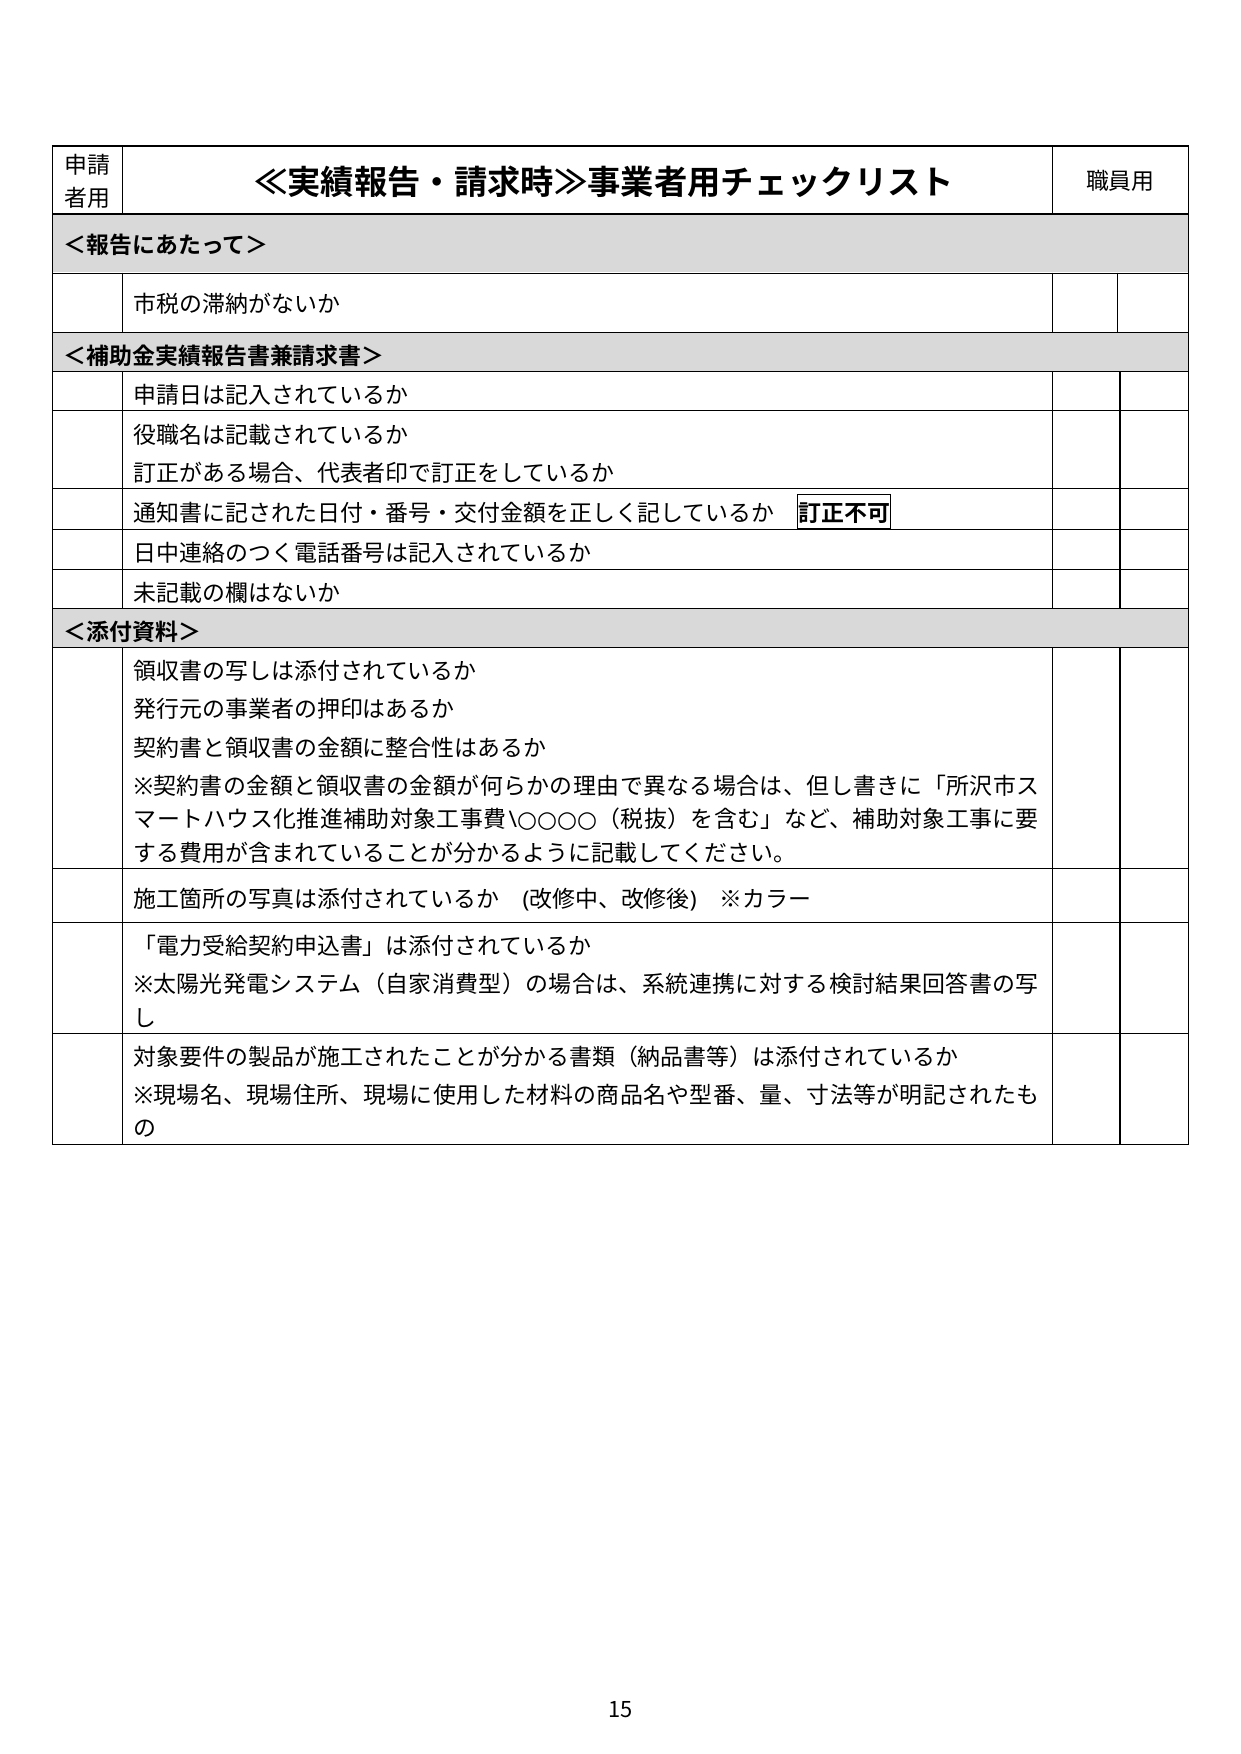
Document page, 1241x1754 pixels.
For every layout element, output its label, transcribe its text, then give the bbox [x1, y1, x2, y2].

table_cell [1053, 923, 1119, 1033]
table_cell 未記載の欄はないか [123, 570, 1052, 608]
table_header 職員用 [1053, 147, 1188, 213]
table_cell [1121, 923, 1188, 1033]
table_cell [1121, 570, 1188, 608]
table_cell [53, 489, 122, 529]
table_cell [1053, 411, 1119, 488]
table_cell [53, 411, 122, 488]
table_cell [53, 570, 122, 608]
table_cell [1053, 372, 1119, 410]
table_cell 施工箇所の写真は添付されているか (改修中、改修後) ※カラー [123, 869, 1052, 922]
table_cell [1118, 274, 1188, 332]
table_cell [1053, 869, 1119, 922]
table_cell [1121, 372, 1188, 410]
table_cell [53, 530, 122, 568]
table_cell [1053, 1034, 1119, 1143]
table_cell [53, 1034, 122, 1143]
table_cell [1053, 274, 1117, 332]
table_cell ＜添付資料＞ [53, 609, 1188, 647]
table_cell 申請日は記入されているか [123, 372, 1052, 410]
table_cell [1121, 1034, 1188, 1143]
table_cell ＜補助金実績報告書兼請求書＞ [53, 333, 1188, 371]
table_cell [1121, 489, 1188, 529]
table_header 申請者用 [53, 147, 122, 213]
table_cell ＜報告にあたって＞ [53, 215, 1188, 272]
table_cell 対象要件の製品が施工されたことが分かる書類（納品書等）は添付されているか ※現場名、現場住所、現場に使用した材料の商品名や型番、量、寸法等が明記されたもの [123, 1034, 1052, 1143]
table_header ≪実績報告・請求時≫事業者用チェックリスト [123, 147, 1052, 213]
table_cell 日中連絡のつく電話番号は記入されているか [123, 530, 1052, 568]
table_cell [53, 274, 122, 332]
table_cell [1053, 570, 1119, 608]
table_cell 通知書に記された日付・番号・交付金額を正しく記しているか 訂正不可 [123, 489, 1052, 529]
table_cell [53, 648, 122, 868]
table_cell [1121, 869, 1188, 922]
table_cell [1121, 648, 1188, 868]
table_cell [1053, 530, 1119, 568]
table_cell [1053, 648, 1119, 868]
table_cell [1053, 489, 1119, 529]
table_cell [53, 869, 122, 922]
table_cell [53, 923, 122, 1033]
table_cell 領収書の写しは添付されているか 発行元の事業者の押印はあるか 契約書と領収書の金額に整合性はあるか ※契約書の金額と領収書の金額が何らかの理由で異なる場合は、但し書きに「所沢市スマートハウス化推進補助対象工事費\○○○○（税抜）を含む」など、補助対象工事に要する費用が含まれていることが分かるように記載してください。 [123, 648, 1052, 868]
table_cell [53, 372, 122, 410]
table_cell 市税の滞納がないか [123, 274, 1052, 332]
table_cell [1121, 530, 1188, 568]
table_cell 役職名は記載されているか 訂正がある場合、代表者印で訂正をしているか [123, 411, 1052, 488]
table_cell 「電力受給契約申込書」は添付されているか ※太陽光発電システム（自家消費型）の場合は、系統連携に対する検討結果回答書の写し [123, 923, 1052, 1033]
table_cell [1121, 411, 1188, 488]
